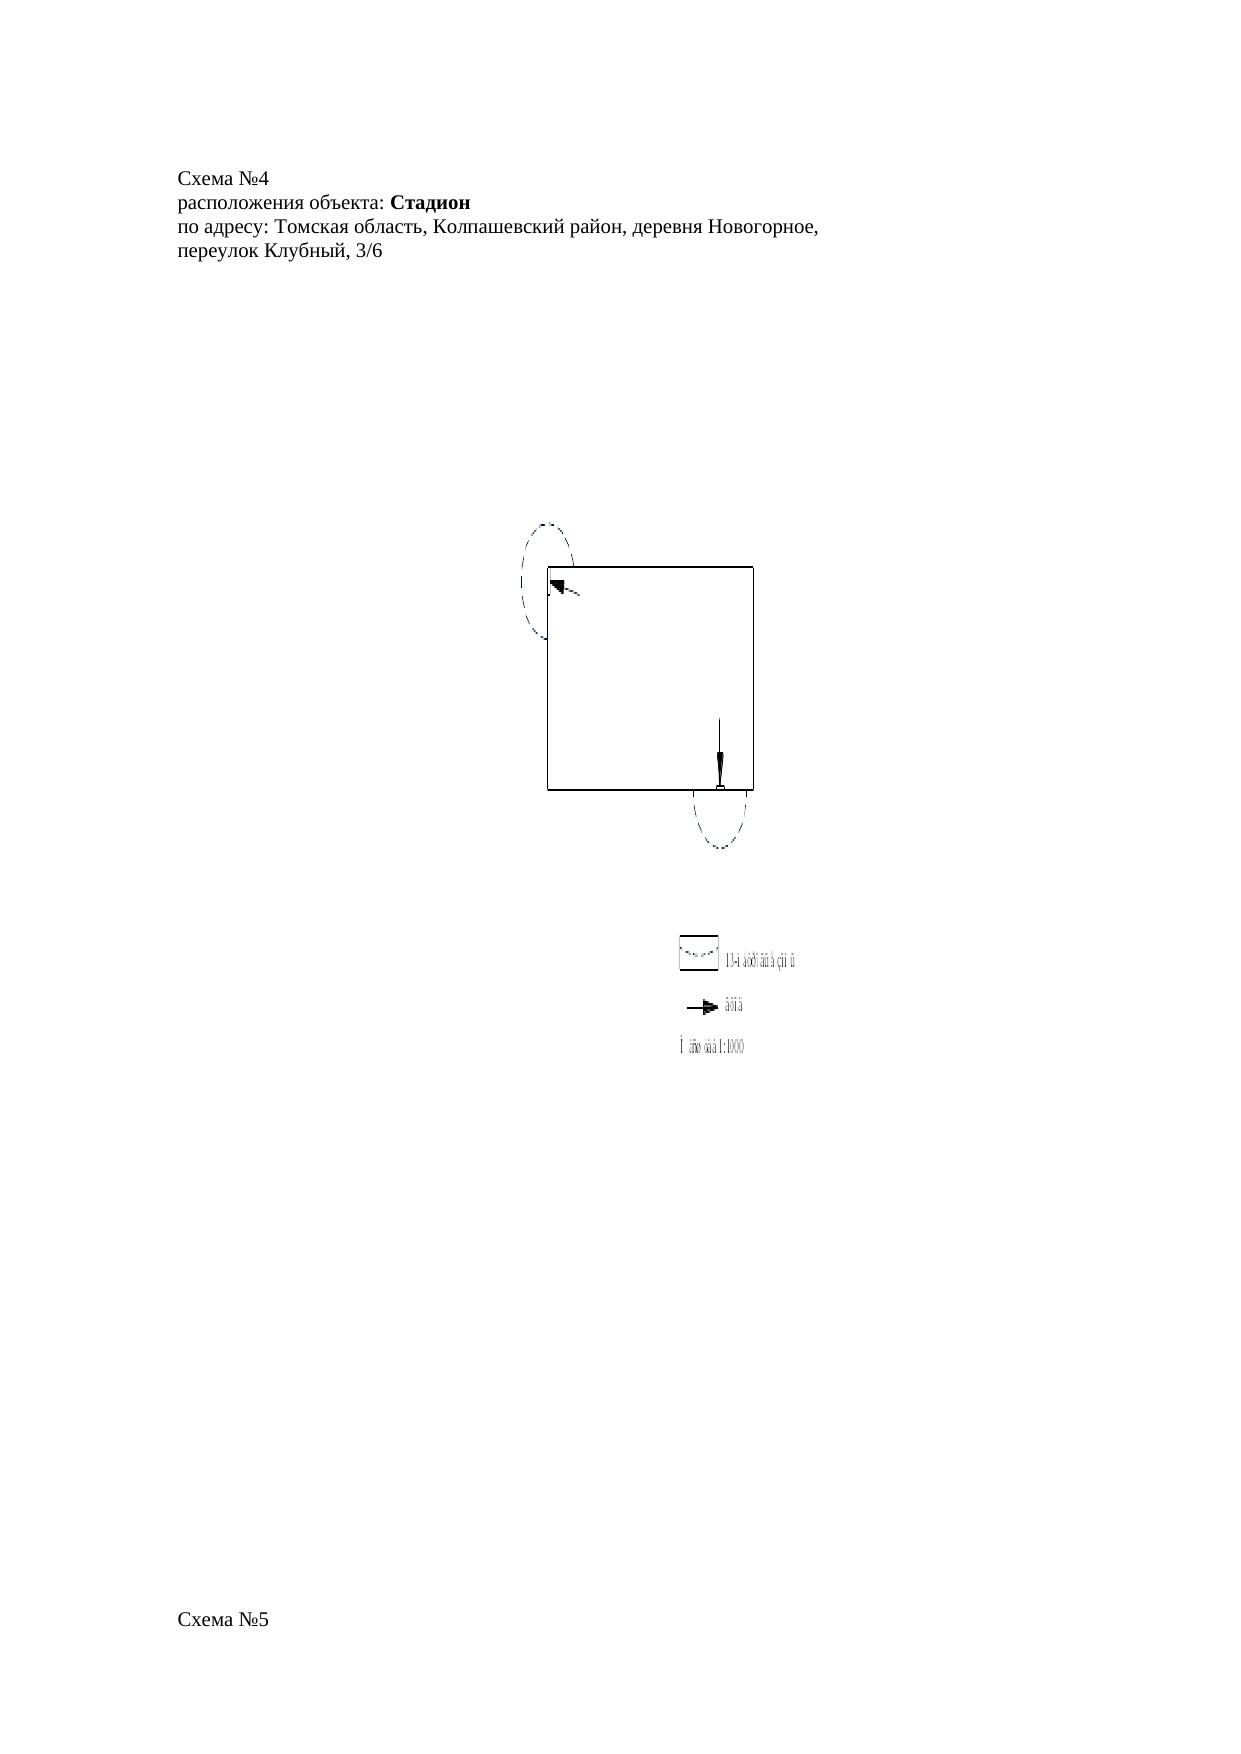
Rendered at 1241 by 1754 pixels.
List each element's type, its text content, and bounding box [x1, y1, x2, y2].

text переулок Клубный, 3/6 [177, 238, 1152, 262]
text Схема №4 [177, 166, 1152, 190]
text Схема №5 [177, 1606, 1152, 1631]
text по адресу: Томская область, Колпашевский район, деревня Новогорное, [177, 214, 1152, 238]
text расположения объекта: Стадион [177, 190, 1152, 214]
